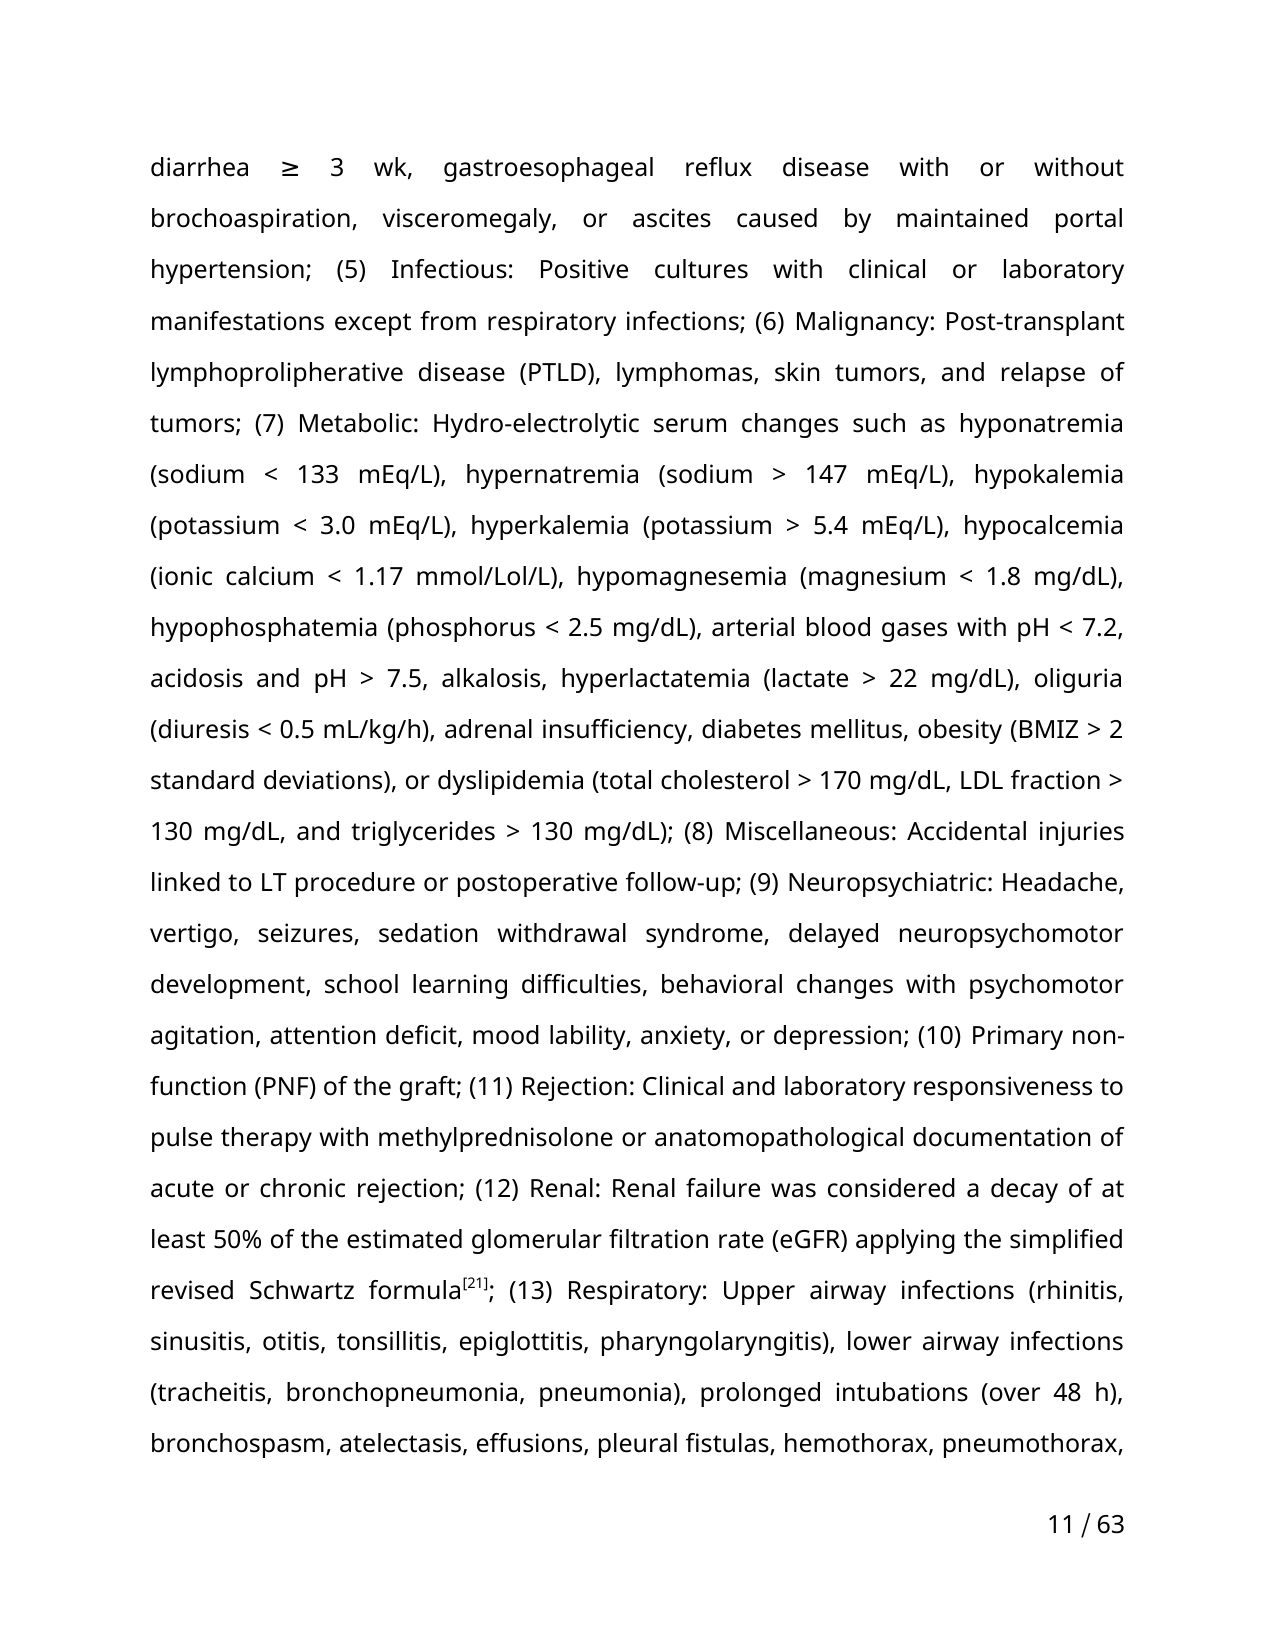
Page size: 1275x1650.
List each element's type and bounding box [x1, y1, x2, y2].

text [150, 150, 1125, 1460]
